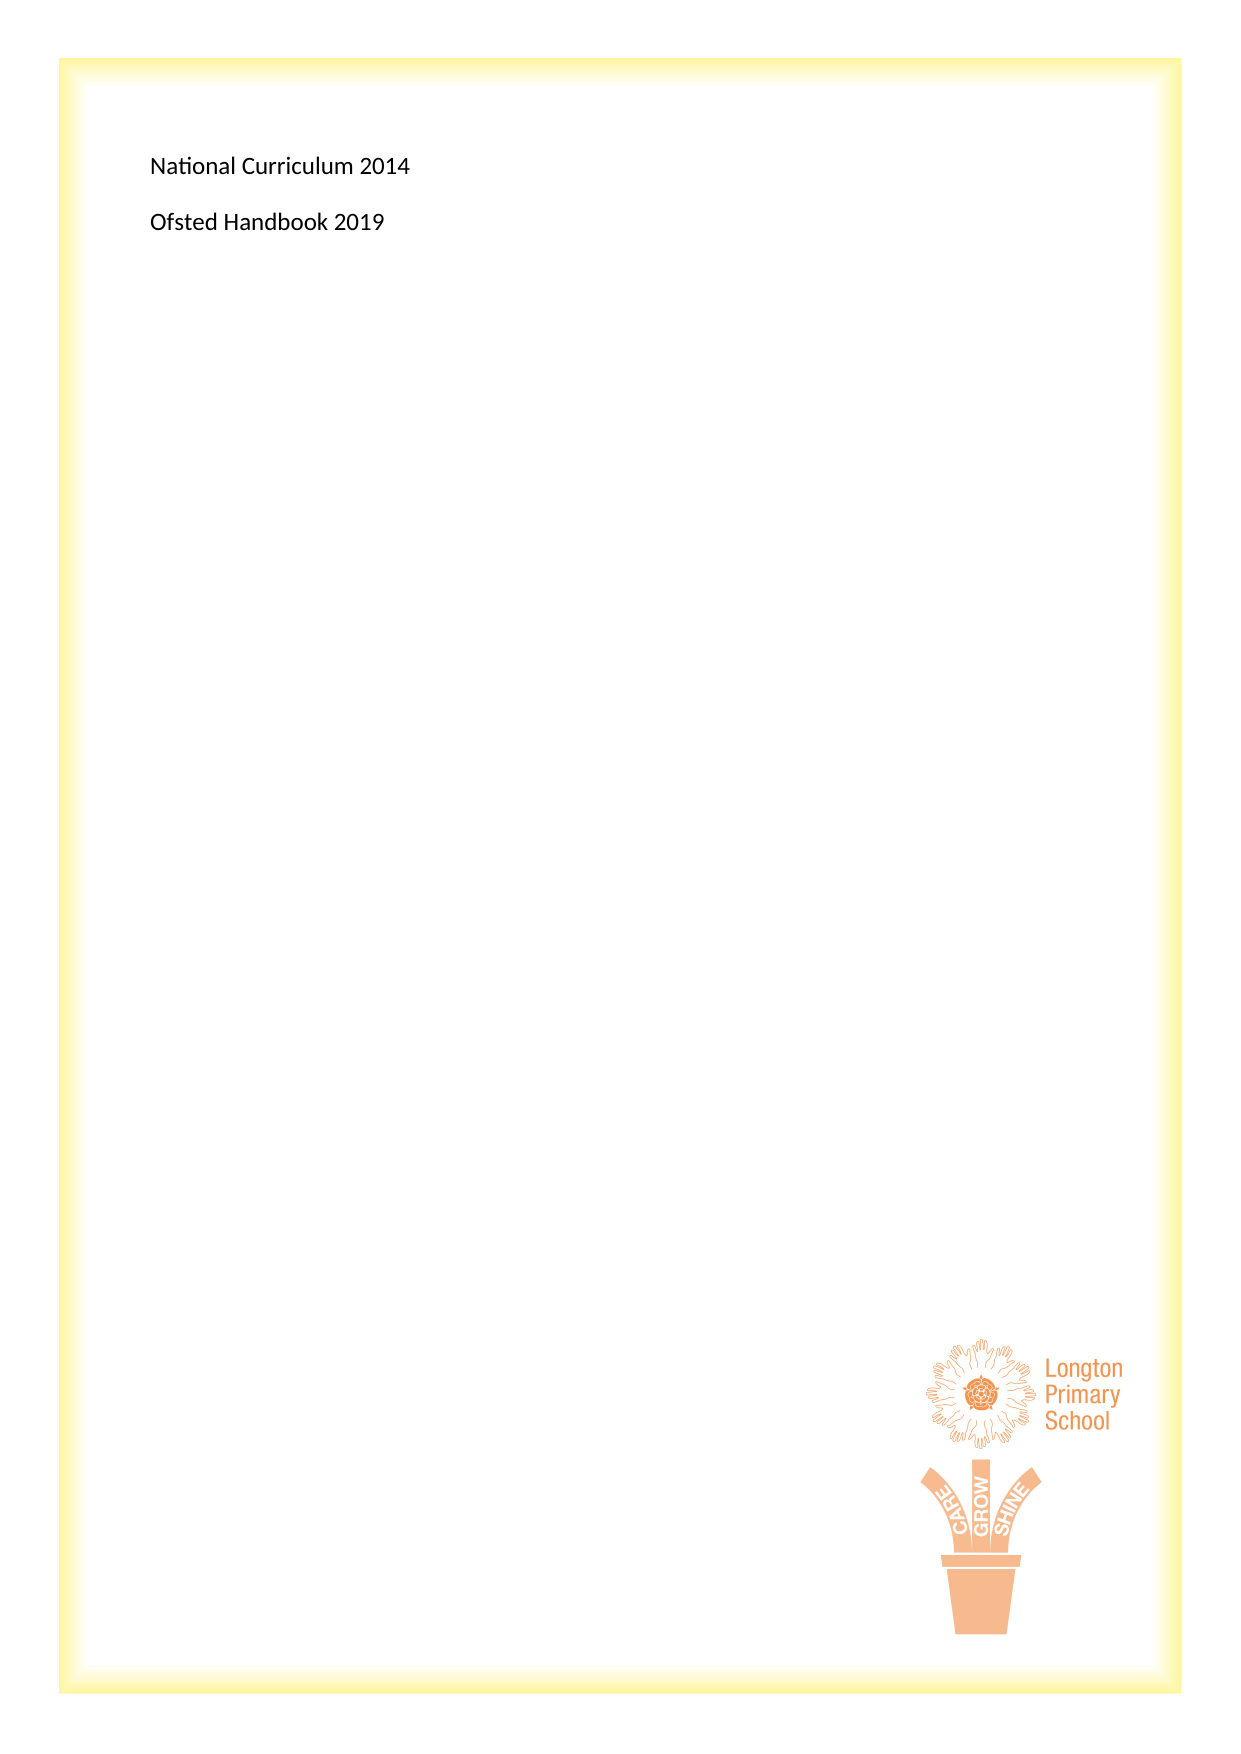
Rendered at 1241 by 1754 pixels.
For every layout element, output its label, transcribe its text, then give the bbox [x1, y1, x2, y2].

text Ofsted Handbook 2019 [150, 206, 1090, 236]
picture [0, 0, 1239, 1752]
text National Curriculum 2014 [150, 150, 1090, 181]
